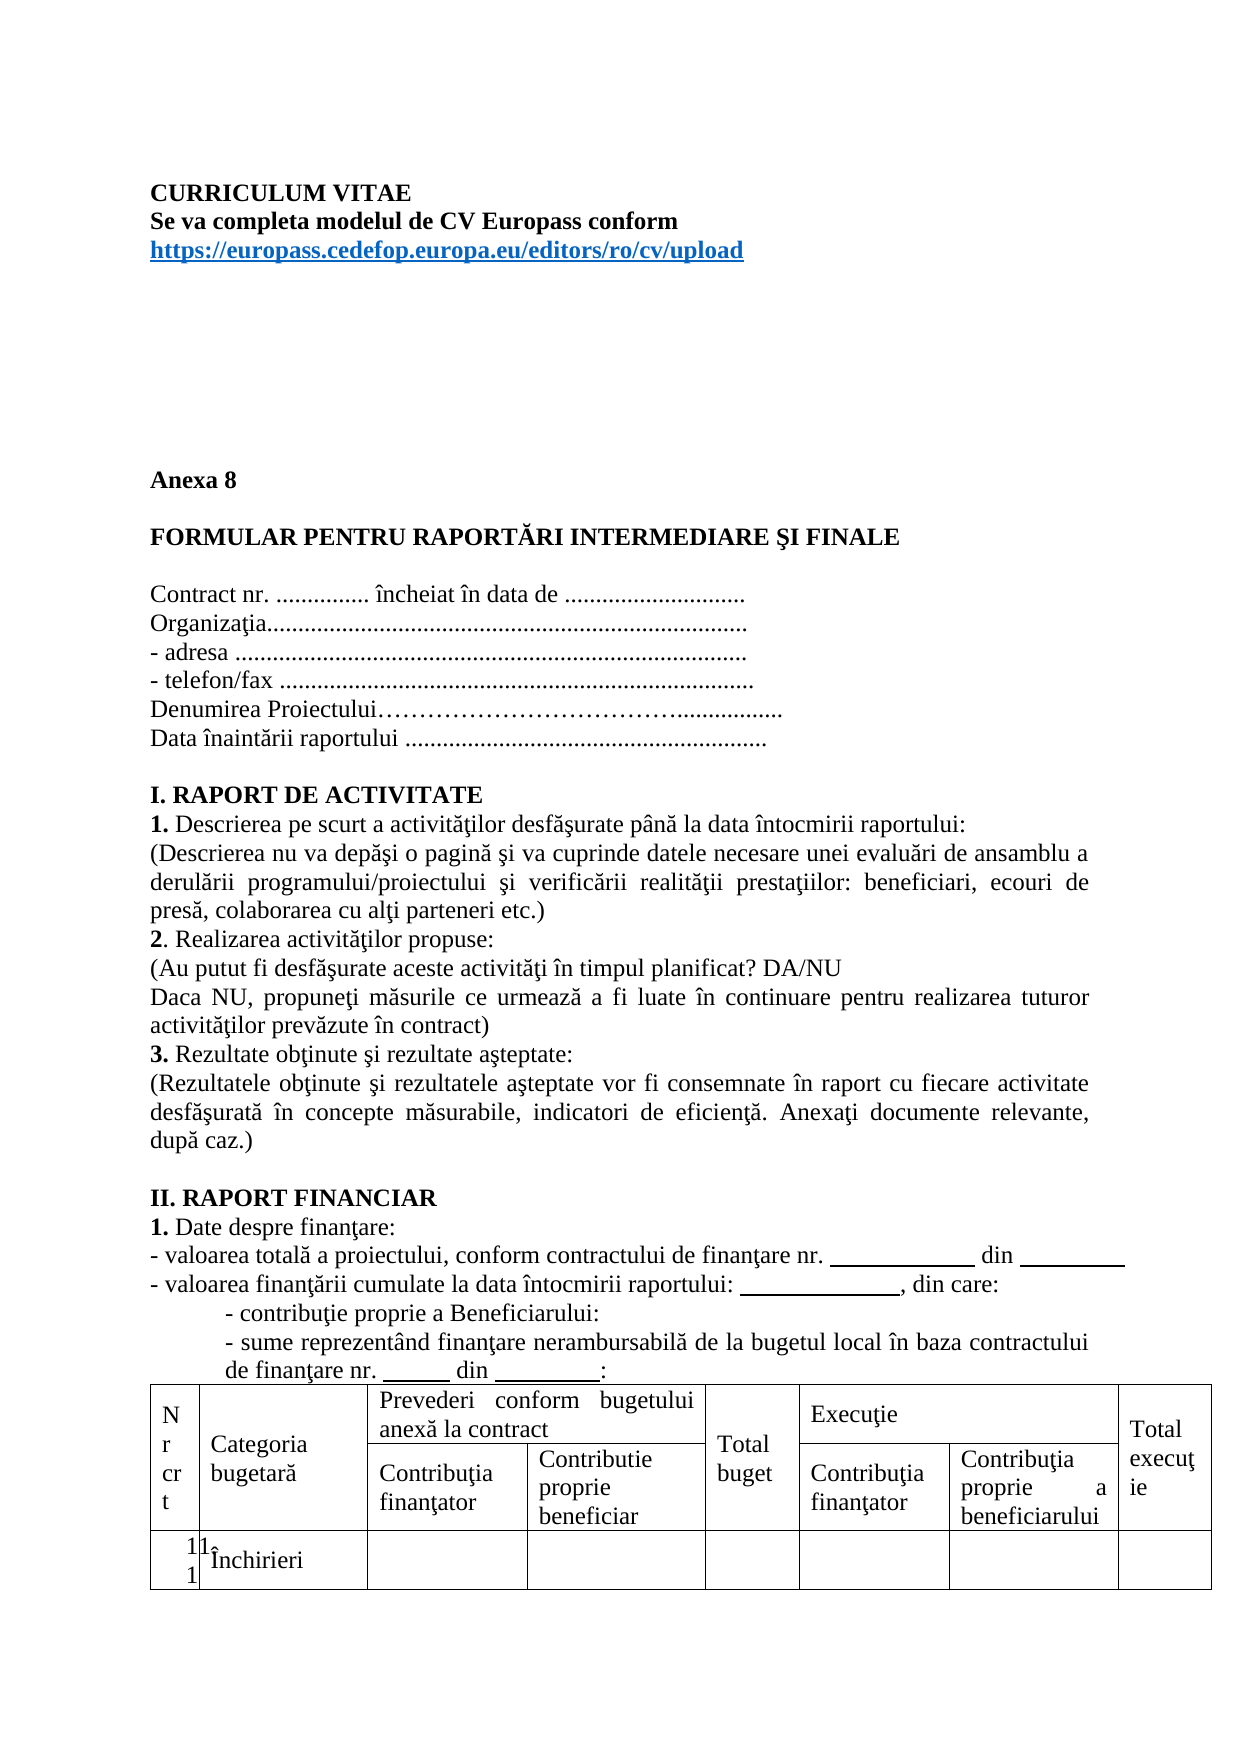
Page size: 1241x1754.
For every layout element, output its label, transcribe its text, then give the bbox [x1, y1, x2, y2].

table_cell [368, 1531, 527, 1588]
text Anexa 8 [150, 465, 1090, 494]
text 3. Rezultate obţinute şi rezultate aşteptate: [150, 1039, 1090, 1068]
text Denumirea Proiectului………………………………................. [150, 694, 1090, 723]
text 1. Descrierea pe scurt a activităţilor desfăşurate până la data întocmirii raportului: [150, 809, 1090, 838]
text 1. Date despre finanţare: [150, 1212, 1090, 1240]
text Se va completa modelul de CV Europass conform [150, 206, 1090, 235]
text - valoarea totală a proiectului, conform contractului de finanţare nr. din [150, 1240, 1090, 1269]
table_header Total execuţie [1119, 1385, 1211, 1530]
text I. RAPORT DE ACTIVITATE [150, 780, 1090, 809]
table_cell [1119, 1531, 1211, 1588]
text Organizaţia............................................................................. [150, 608, 1090, 637]
table_header Categoria bugetară [200, 1385, 367, 1530]
text (Au putut fi desfăşurate aceste activităţi în timpul planificat? DA/NU [150, 953, 1090, 982]
text CURRICULUM VITAE [150, 178, 1090, 206]
text - valoarea finanţării cumulate la data întocmirii raportului: , din care: [150, 1269, 1090, 1298]
table_header Nr crt [151, 1385, 199, 1530]
text (Descrierea nu va depăşi o pagină şi va cuprinde datele necesare unei evaluări de ansamblu a derulării programului/proiectului şi verificării realităţii prestaţiilor: beneficiari, ecouri de presă, colaborarea cu alţi parteneri etc.) [150, 838, 1090, 924]
table_header Prevederi conform bugetului anexă la contract [368, 1385, 705, 1443]
table_cell Închirieri [200, 1531, 367, 1588]
text II. RAPORT FINANCIAR [150, 1183, 1090, 1212]
text Contract nr. ............... încheiat în data de ............................. [150, 579, 1090, 608]
table_header Total buget [706, 1385, 799, 1530]
text 2. Realizarea activităţilor propuse: [150, 924, 1090, 953]
table_cell [528, 1531, 705, 1588]
text FORMULAR PENTRU RAPORTĂRI INTERMEDIARE ŞI FINALE [150, 522, 1090, 550]
text Data înaintării raportului .......................................................... [150, 723, 1090, 752]
table_cell Contribuţia proprie a beneficiarului [950, 1444, 1118, 1530]
table_cell Contribuţia finanţator [800, 1444, 949, 1530]
text (Rezultatele obţinute şi rezultatele aşteptate vor fi consemnate în raport cu fiecare activitate desfăşurată în concepte măsurabile, indicatori de eficienţă. Anexaţi documente relevante, după caz.) [150, 1068, 1090, 1154]
table_header Execuţie [800, 1385, 1118, 1443]
text - telefon/fax ............................................................................ [150, 665, 1090, 694]
text https://europass.cedefop.europa.eu/editors/ro/cv/upload [150, 235, 1090, 264]
table_cell [800, 1531, 949, 1588]
text - contribuţie proprie a Beneficiarului: [150, 1298, 1090, 1327]
text - sume reprezentând finanţare nerambursabilă de la bugetul local în baza contractului de finanţare nr. din : [225, 1327, 1090, 1384]
table_cell Contributie proprie beneficiar [528, 1444, 705, 1530]
table_cell [706, 1531, 799, 1588]
table_cell 1 [151, 1531, 199, 1588]
text Daca NU, propuneţi măsurile ce urmează a fi luate în continuare pentru realizarea tuturor activităţilor prevăzute în contract) [150, 982, 1090, 1039]
table_cell [950, 1531, 1118, 1588]
table_cell Contribuţia finanţator [368, 1444, 527, 1530]
text - adresa .................................................................................. [150, 637, 1090, 665]
